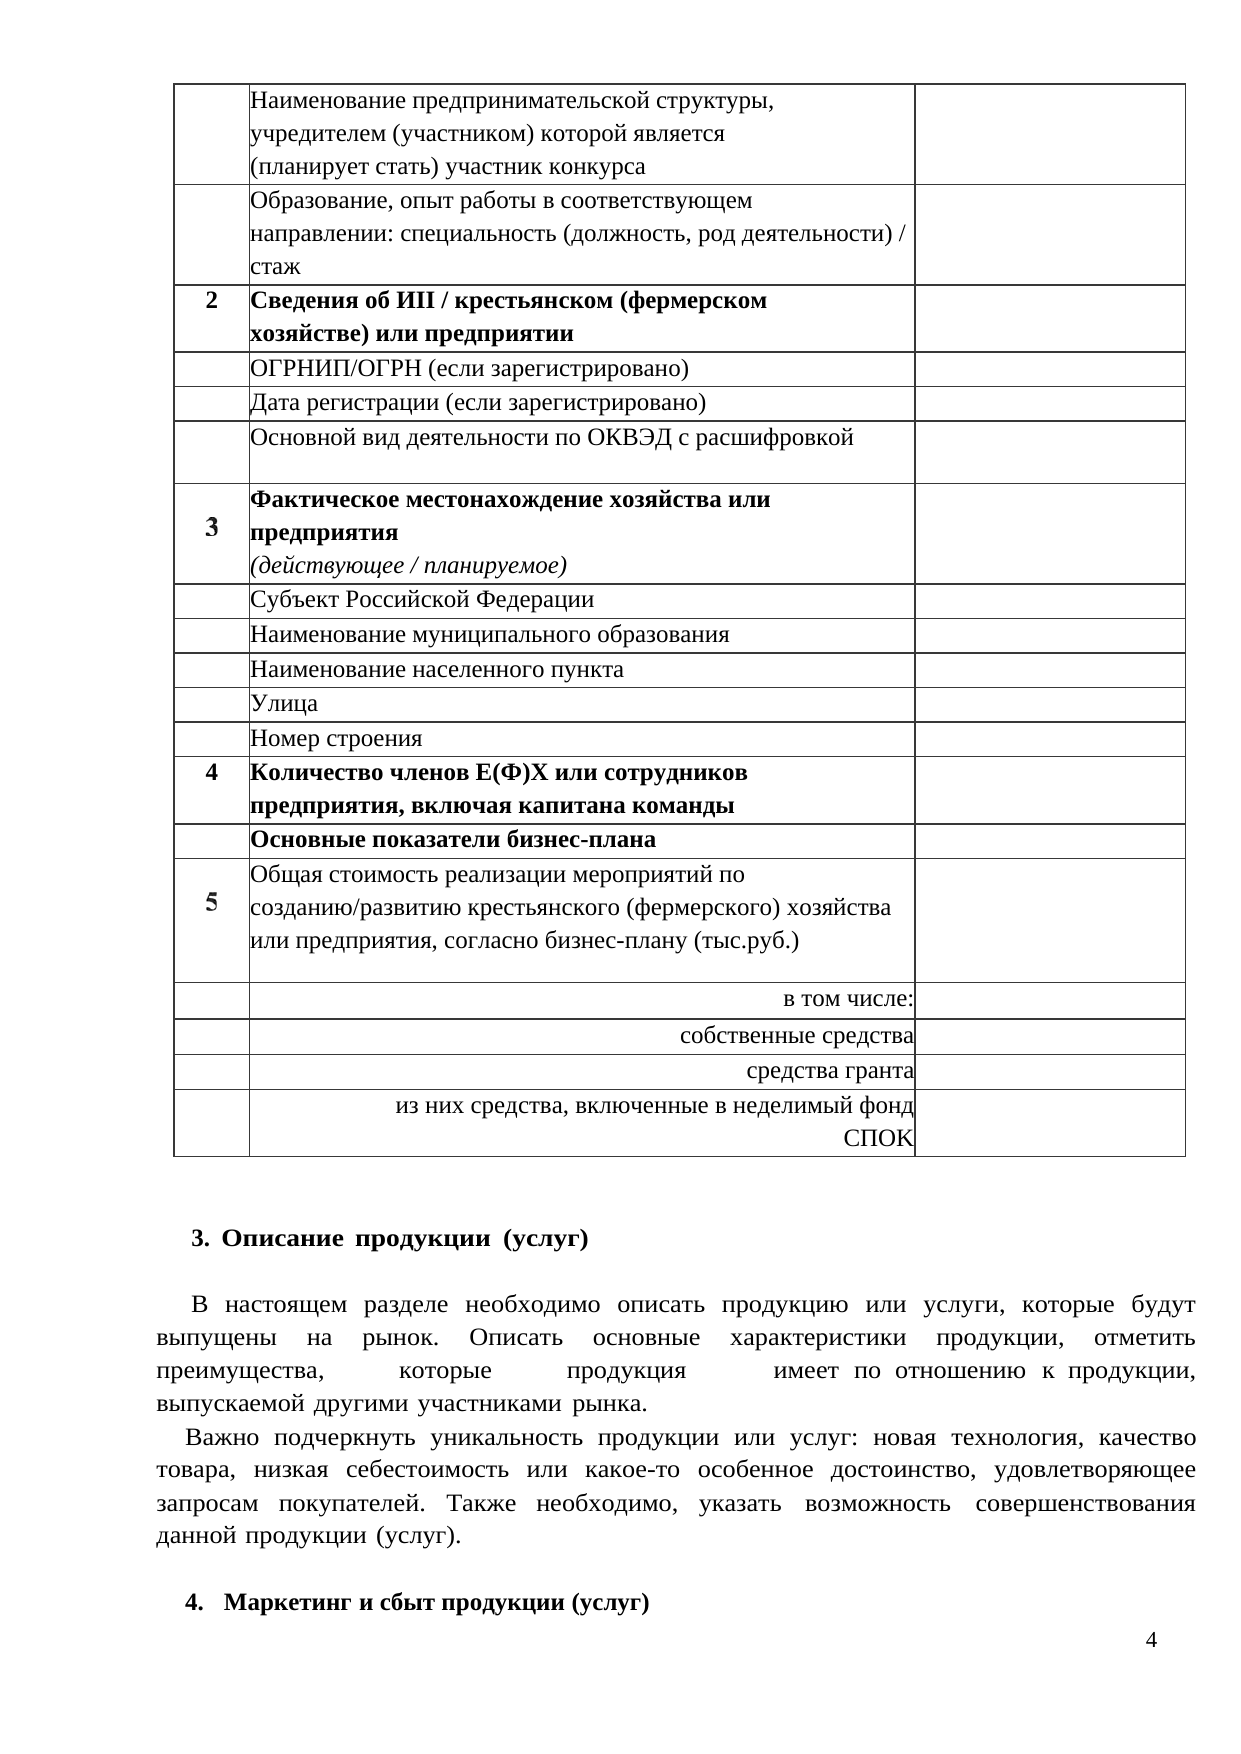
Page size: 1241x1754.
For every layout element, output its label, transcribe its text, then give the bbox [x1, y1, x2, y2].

table_cell [175, 353, 249, 386]
table_cell [916, 353, 1185, 386]
table_cell [916, 484, 1185, 583]
table_cell [175, 484, 249, 583]
table_cell Основной вид деятельности по ОКВЭД с расшифровкой [250, 422, 914, 483]
table_cell Общая стоимость реализации мероприятий по созданию/развитию крестьянского (фермерского) хозяйства или предприятия, согласно бизнес-плану (тыс.руб.) [250, 859, 914, 981]
table_cell Улица [250, 688, 914, 721]
table_cell Наименование муниципального образования [250, 619, 914, 652]
table_cell из них средства, включенные в неделимый фонд CПOK [250, 1090, 914, 1156]
picture [206, 892, 217, 911]
table_cell средства гранта [250, 1055, 914, 1089]
table_cell [916, 422, 1185, 483]
table_cell собственные средства [250, 1020, 914, 1054]
table_cell [175, 619, 249, 652]
table_cell в том числе: [250, 983, 914, 1018]
table_header Наименование предпринимательской структуры, учредителем (участником) которой является (планирует стать) участник конкурса [250, 85, 914, 184]
table_cell [916, 286, 1185, 351]
table_cell Сведения об ИІІ / крестьянском (фермерском хозяйстве) или предприятии [250, 286, 914, 351]
table_cell [175, 654, 249, 687]
picture [205, 517, 218, 536]
text Важно подчеркнуть уникальность продукции или услуг: новая технология, качество товара, низкая себестоимость или какое-то особенное достоинство, удовлетворяющее запросам покупателей. Также необходимо, указать возможность совершенствования данной продукции (услуг). [156, 1422, 1196, 1549]
table_cell 2 [175, 286, 249, 351]
table_header [175, 85, 249, 184]
table_cell [916, 1090, 1185, 1156]
list Описание продукции (услуг) [191, 1223, 1196, 1252]
table_cell [175, 422, 249, 483]
table_cell Субъект Российской Федерации [250, 585, 914, 617]
table_cell [175, 688, 249, 721]
table_cell ОГРНИП/ОГРН (если зарегистрировано) [250, 353, 914, 386]
table_cell [175, 983, 249, 1018]
table_cell Образование, опыт работы в соответствующем направлении: специальность (должность, род деятельности) / стаж [250, 185, 914, 284]
table_cell [916, 983, 1185, 1018]
table_cell [175, 859, 249, 981]
table_cell Основные показатели бизнес-плана [250, 825, 914, 858]
table_cell [916, 757, 1185, 823]
table_cell [175, 387, 249, 420]
table_cell [175, 1090, 249, 1156]
table_cell [916, 1055, 1185, 1089]
table_cell [916, 585, 1185, 617]
table_cell Дата регистрации (если зарегистрировано) [250, 387, 914, 420]
table_cell Количество членов Е(Ф)Х или сотрудников предприятия, включая капитана команды [250, 757, 914, 823]
table_cell [916, 825, 1185, 858]
table_cell Наименование населенного пункта [250, 654, 914, 687]
table_cell Номер строения [250, 723, 914, 756]
table_cell [916, 859, 1185, 981]
table_cell 4 [175, 757, 249, 823]
table_header [916, 85, 1185, 184]
text В настоящем разделе необходимо описать продукцию или услуги, которые будут выпущены на рынок. Описать основные характеристики продукции, отметить преимущества, которые продукция имеет по отношению к продукции, выпускаемой другими участниками рынка. [156, 1289, 1196, 1417]
table_cell [175, 723, 249, 756]
table_cell [175, 1020, 249, 1054]
table_cell [916, 654, 1185, 687]
table_cell [175, 825, 249, 858]
table_cell [916, 387, 1185, 420]
table_cell Фактическое местонахождение хозяйства или предприятия (действующее / планируемое) [250, 484, 914, 583]
table_cell [916, 619, 1185, 652]
table_cell [175, 1055, 249, 1089]
table_cell [916, 1020, 1185, 1054]
table_cell [916, 185, 1185, 284]
table_cell [175, 185, 249, 284]
table_cell [916, 688, 1185, 721]
table_cell [916, 723, 1185, 756]
list Маркетинг и сбыт продукции (услуг) [185, 1587, 1196, 1615]
table_cell [175, 585, 249, 617]
